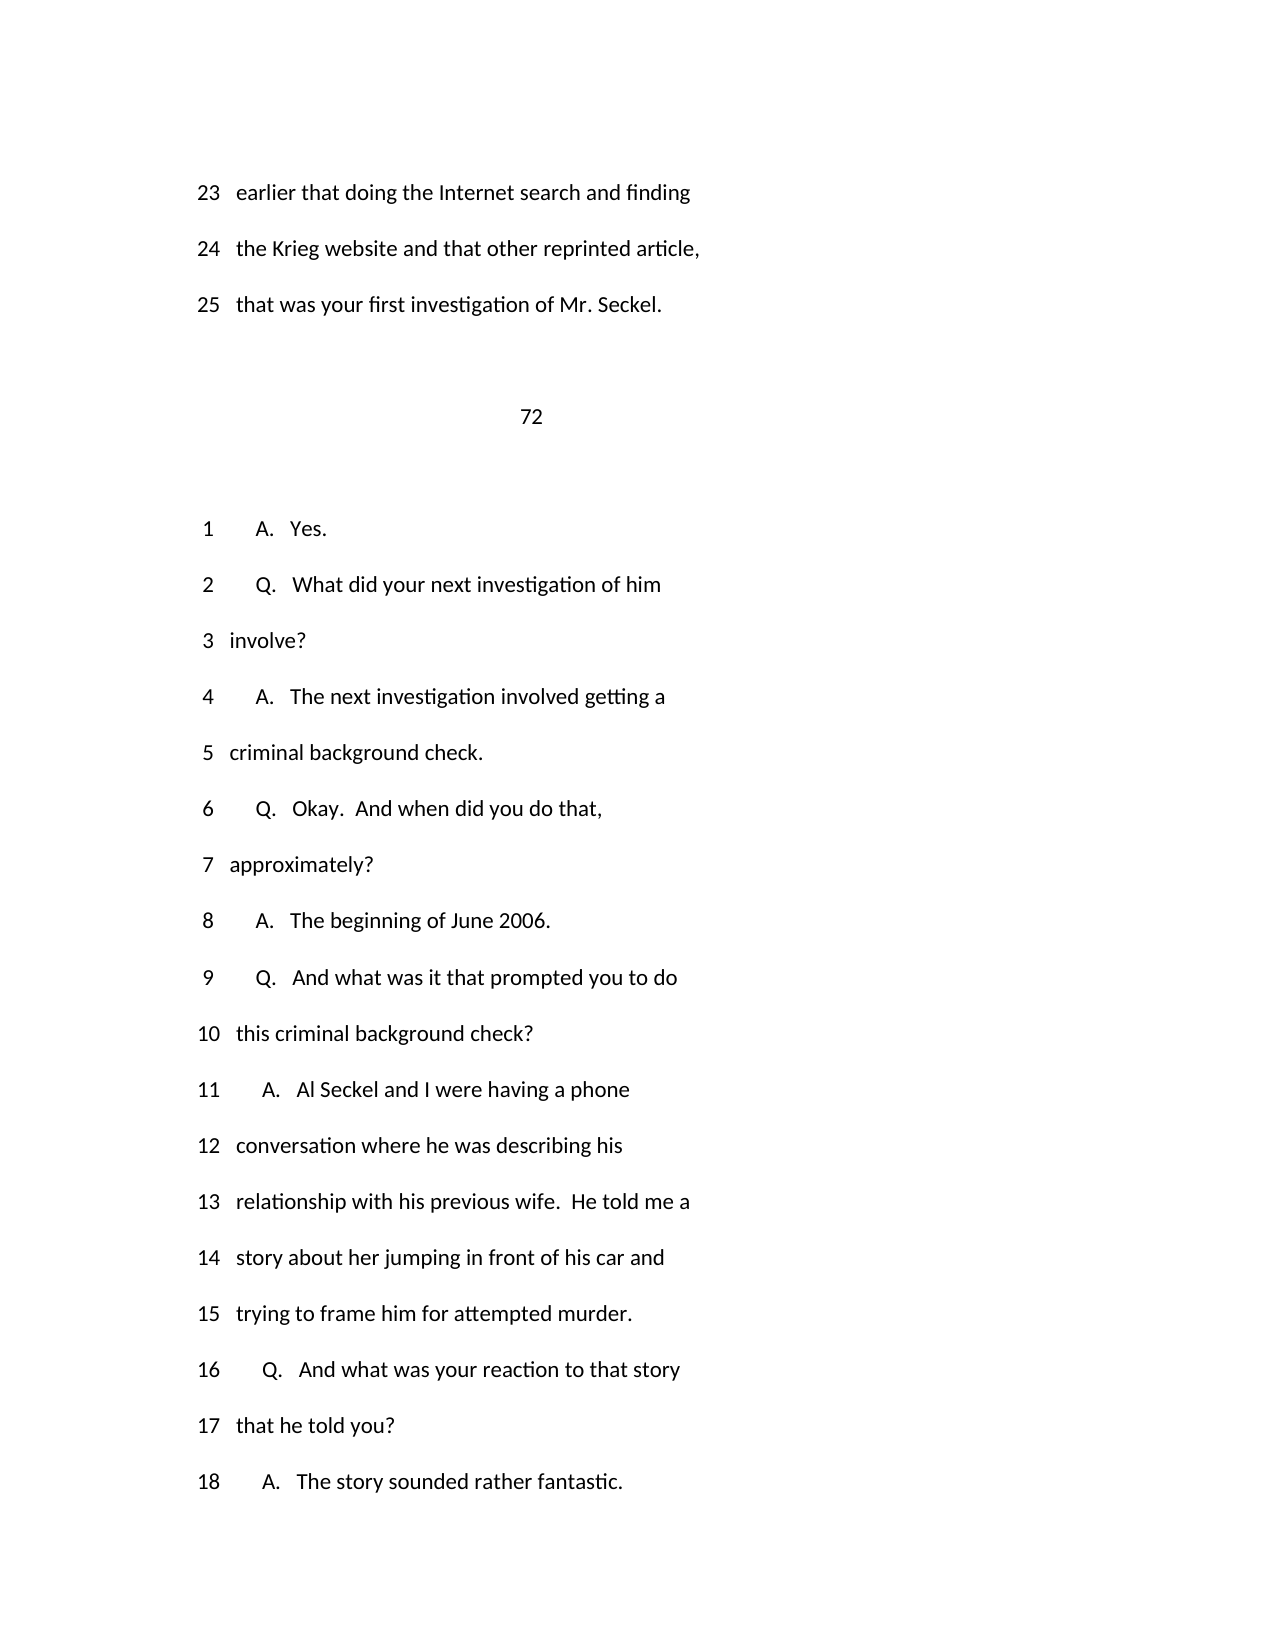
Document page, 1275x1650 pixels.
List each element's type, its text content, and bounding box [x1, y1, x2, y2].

text 72 [150, 402, 1125, 430]
text 3 involve? [150, 626, 1125, 654]
text 14 story about her jumping in front of his car and [150, 1243, 1125, 1271]
text 6 Q. Okay. And when did you do that, [150, 794, 1125, 822]
text 10 this criminal background check? [150, 1019, 1125, 1047]
text 11 A. Al Seckel and I were having a phone [150, 1075, 1125, 1103]
text 15 trying to frame him for attempted murder. [150, 1299, 1125, 1327]
text 8 A. The beginning of June 2006. [150, 907, 1125, 934]
text 18 A. The story sounded rather fantastic. [150, 1467, 1125, 1495]
text 13 relationship with his previous wife. He told me a [150, 1187, 1125, 1215]
text 7 approximately? [150, 851, 1125, 878]
text 1 A. Yes. [150, 514, 1125, 542]
text 4 A. The next investigation involved getting a [150, 682, 1125, 710]
text 9 Q. And what was it that prompted you to do [150, 963, 1125, 991]
text 2 Q. What did your next investigation of him [150, 570, 1125, 598]
text 25 that was your first investigation of Mr. Seckel. [150, 290, 1125, 318]
text 23 earlier that doing the Internet search and finding [150, 178, 1125, 206]
text 24 the Krieg website and that other reprinted article, [150, 234, 1125, 262]
text 16 Q. And what was your reaction to that story [150, 1355, 1125, 1383]
text 12 conversation where he was describing his [150, 1131, 1125, 1159]
text 5 criminal background check. [150, 738, 1125, 766]
text 17 that he told you? [150, 1411, 1125, 1439]
